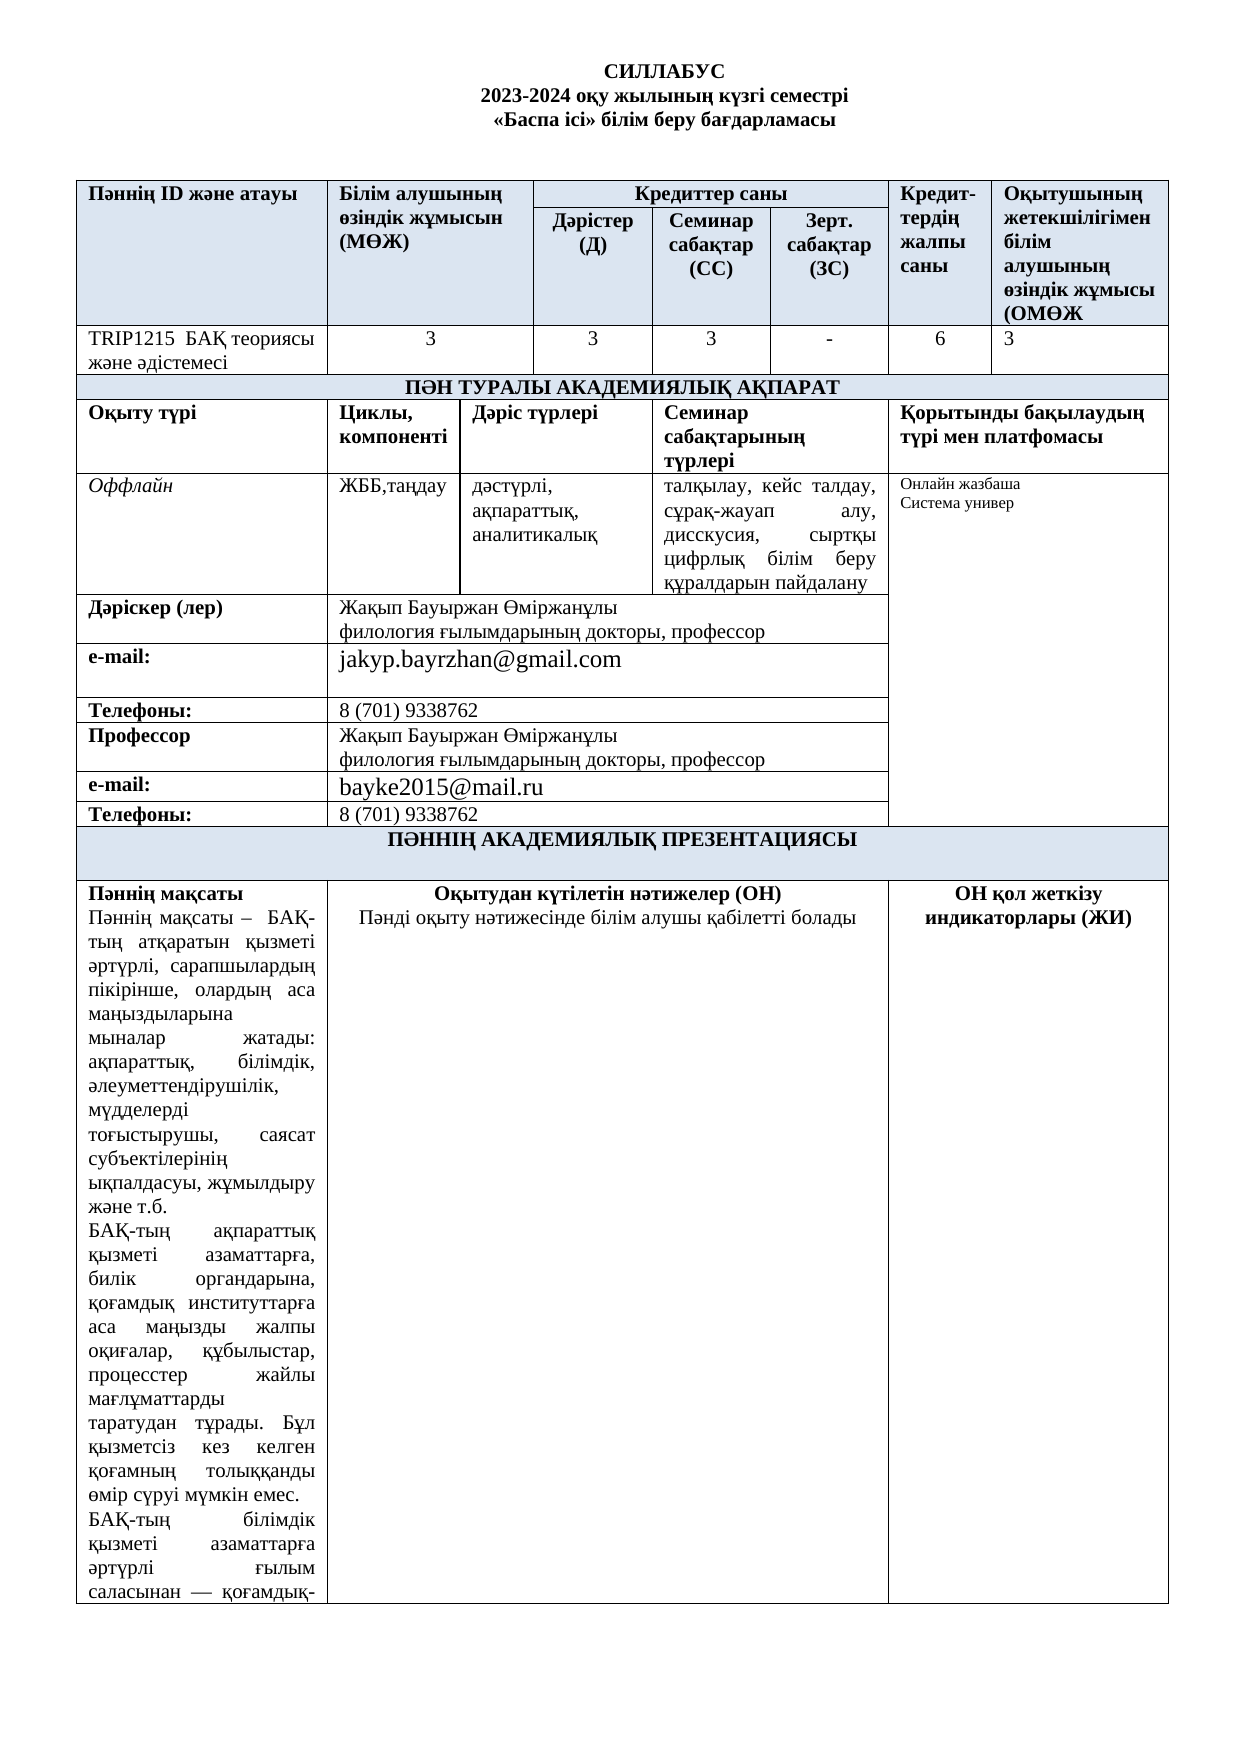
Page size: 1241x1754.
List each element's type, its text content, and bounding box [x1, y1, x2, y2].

table_cell 8 (701) 9338762 [328, 698, 888, 722]
table_cell 3 [653, 326, 770, 374]
table_cell ПӘН ТУРАЛЫ АКАДЕМИЯЛЫҚ АҚПАРАТ [77, 375, 1168, 399]
table_header Білім алушының өзіндік жұмысын (МӨЖ) [328, 181, 533, 325]
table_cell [328, 881, 888, 1603]
table_cell Жақып Бауыржан Өміржанұлы филология ғылымдарының докторы, профессор [328, 723, 888, 771]
table_cell jakyp.bayrzhan@gmail.com [328, 644, 888, 697]
table_cell Жақып Бауыржан Өміржанұлы филология ғылымдарының докторы, профессор [328, 595, 888, 643]
table_cell - [771, 326, 888, 374]
text 2023-2024 оқу жылының күзгі семестрі [177, 83, 1152, 107]
table_cell 3 [992, 326, 1168, 374]
table_cell bayke2015@mail.ru [328, 772, 888, 801]
table_cell 3 [534, 326, 652, 374]
table_cell Оффлайн [77, 474, 327, 594]
text СИЛЛАБУС [177, 59, 1152, 83]
table_cell e-mail: [77, 644, 327, 697]
text «Баспа ісі» білім беру бағдарламасы [177, 107, 1152, 131]
table_cell 8 (701) 9338762 [328, 802, 888, 826]
table_cell ПӘННІҢ АКАДЕМИЯЛЫҚ ПРЕЗЕНТАЦИЯСЫ [77, 827, 1168, 880]
table_cell Зерт. сабақтар (ЗС) [771, 208, 888, 325]
table_cell Оқыту түрі [77, 400, 327, 472]
table_cell Семинар сабақтарының түрлері [653, 400, 888, 472]
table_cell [889, 881, 1168, 1603]
table_header Пәннің ID және атауы [77, 181, 327, 325]
table_cell e-mail: [77, 772, 327, 801]
table_header Оқытушының жетекшілігімен білім алушының өзіндік жұмысы (ОМӨЖ [992, 181, 1168, 325]
table_cell Онлайн жазбаша Система универ [889, 474, 1168, 826]
table_cell TRIP1215 БАҚ теориясы және әдістемесі [77, 326, 327, 374]
table_header Кредиттер саны [534, 181, 888, 207]
table_cell Дәрістер (Д) [534, 208, 652, 325]
table_cell Дәріскер (лер) [77, 595, 327, 643]
table_cell Семинар сабақтар (СС) [653, 208, 770, 325]
table_cell Профессор [77, 723, 327, 771]
table_cell Циклы, компоненті [328, 400, 459, 472]
table_cell 3 [328, 326, 533, 374]
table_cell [77, 881, 327, 1603]
table_cell Телефоны: [77, 698, 327, 722]
table_cell талқылау, кейс талдау, сұрақ-жауап алу, дисскусия, сыртқы цифрлық білім беру құралдарын пайдалану [653, 474, 888, 594]
table_cell 6 [889, 326, 991, 374]
table_cell дәстүрлі, ақпараттық, аналитикалық [461, 474, 652, 594]
table_cell ЖББ,таңдау [328, 474, 459, 594]
table_cell Дәріс түрлері [461, 400, 652, 472]
table_cell Қорытынды бақылаудың түрі мен платфомасы [889, 400, 1168, 472]
table_header Кредит-тердің жалпы саны [889, 181, 991, 325]
table_cell Телефоны: [77, 802, 327, 826]
